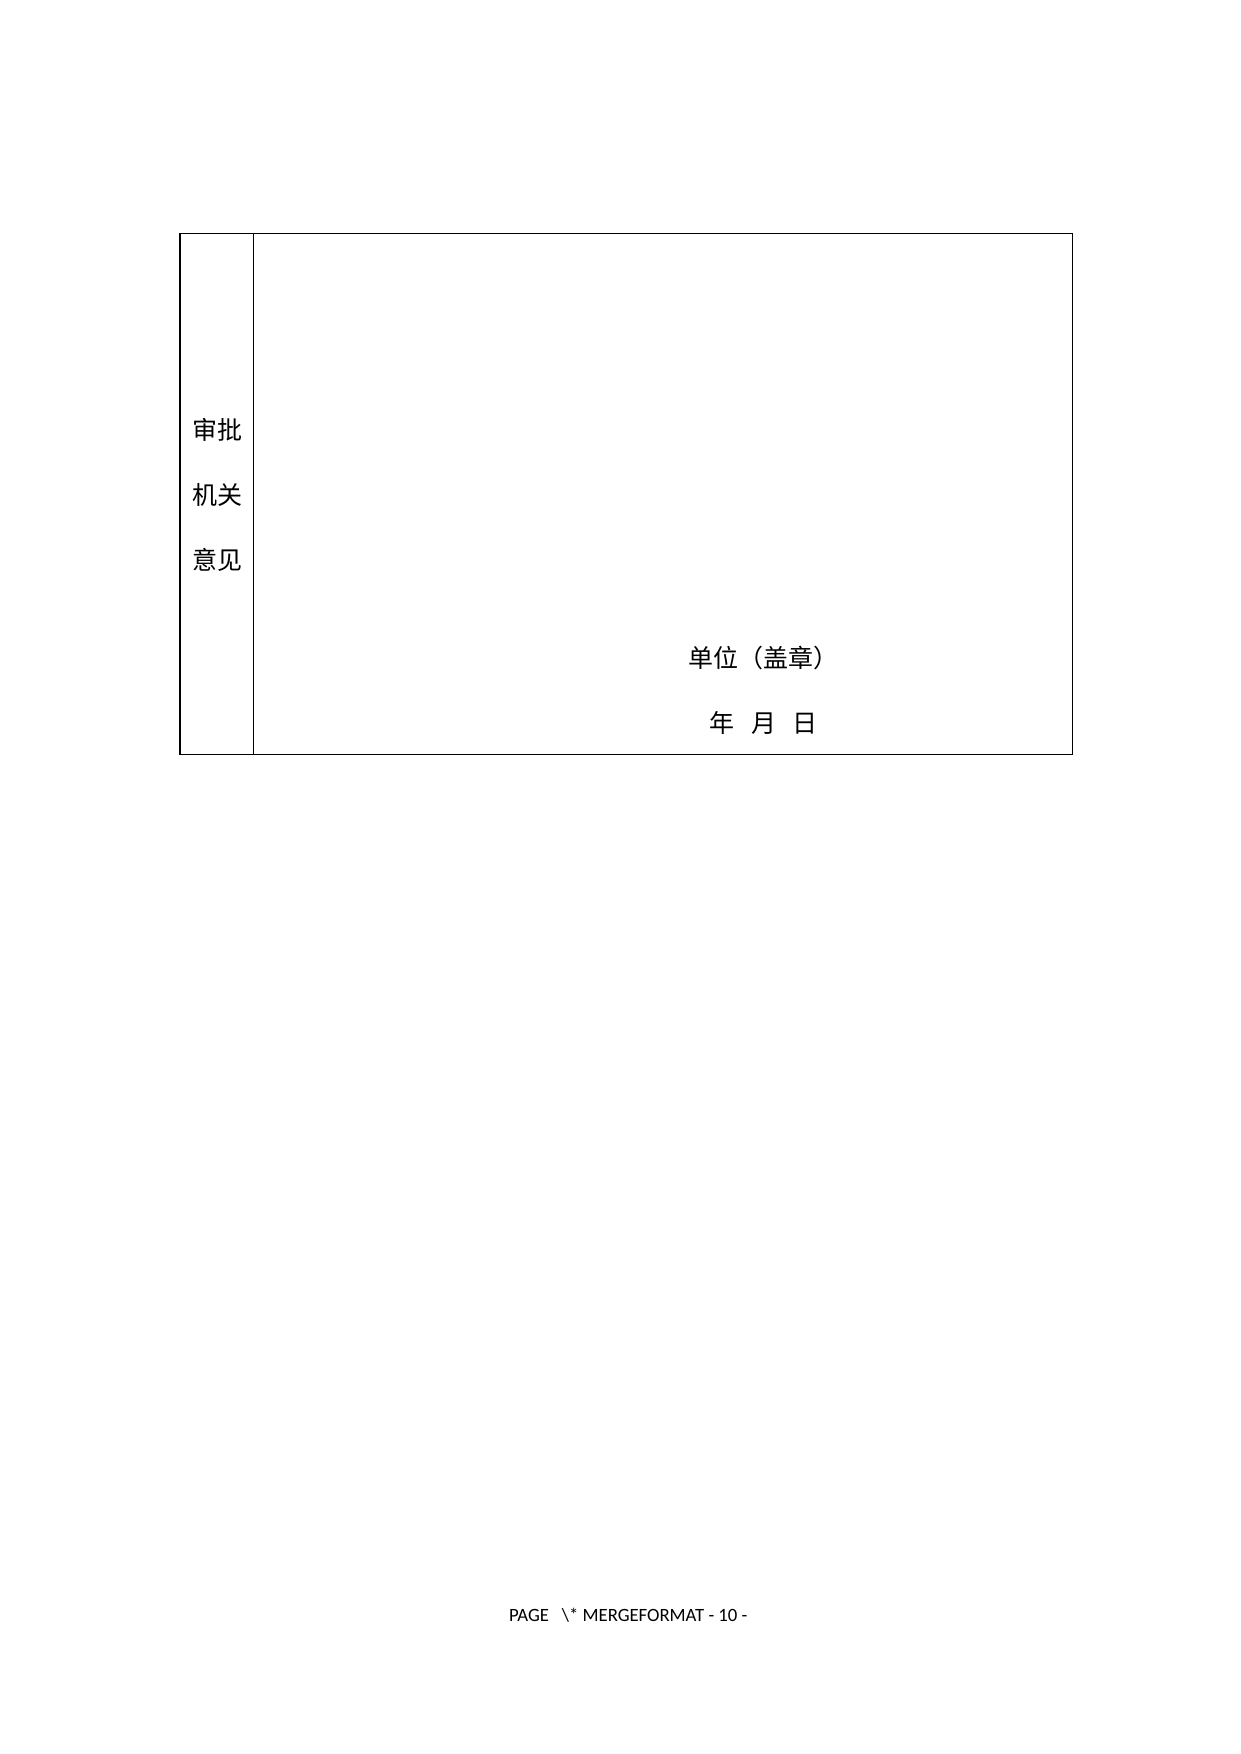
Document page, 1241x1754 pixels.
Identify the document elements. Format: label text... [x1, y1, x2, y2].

table_cell 单位（盖章） 年 月 日 [254, 234, 1072, 754]
table_cell 审批 机关 意见 [181, 234, 253, 754]
